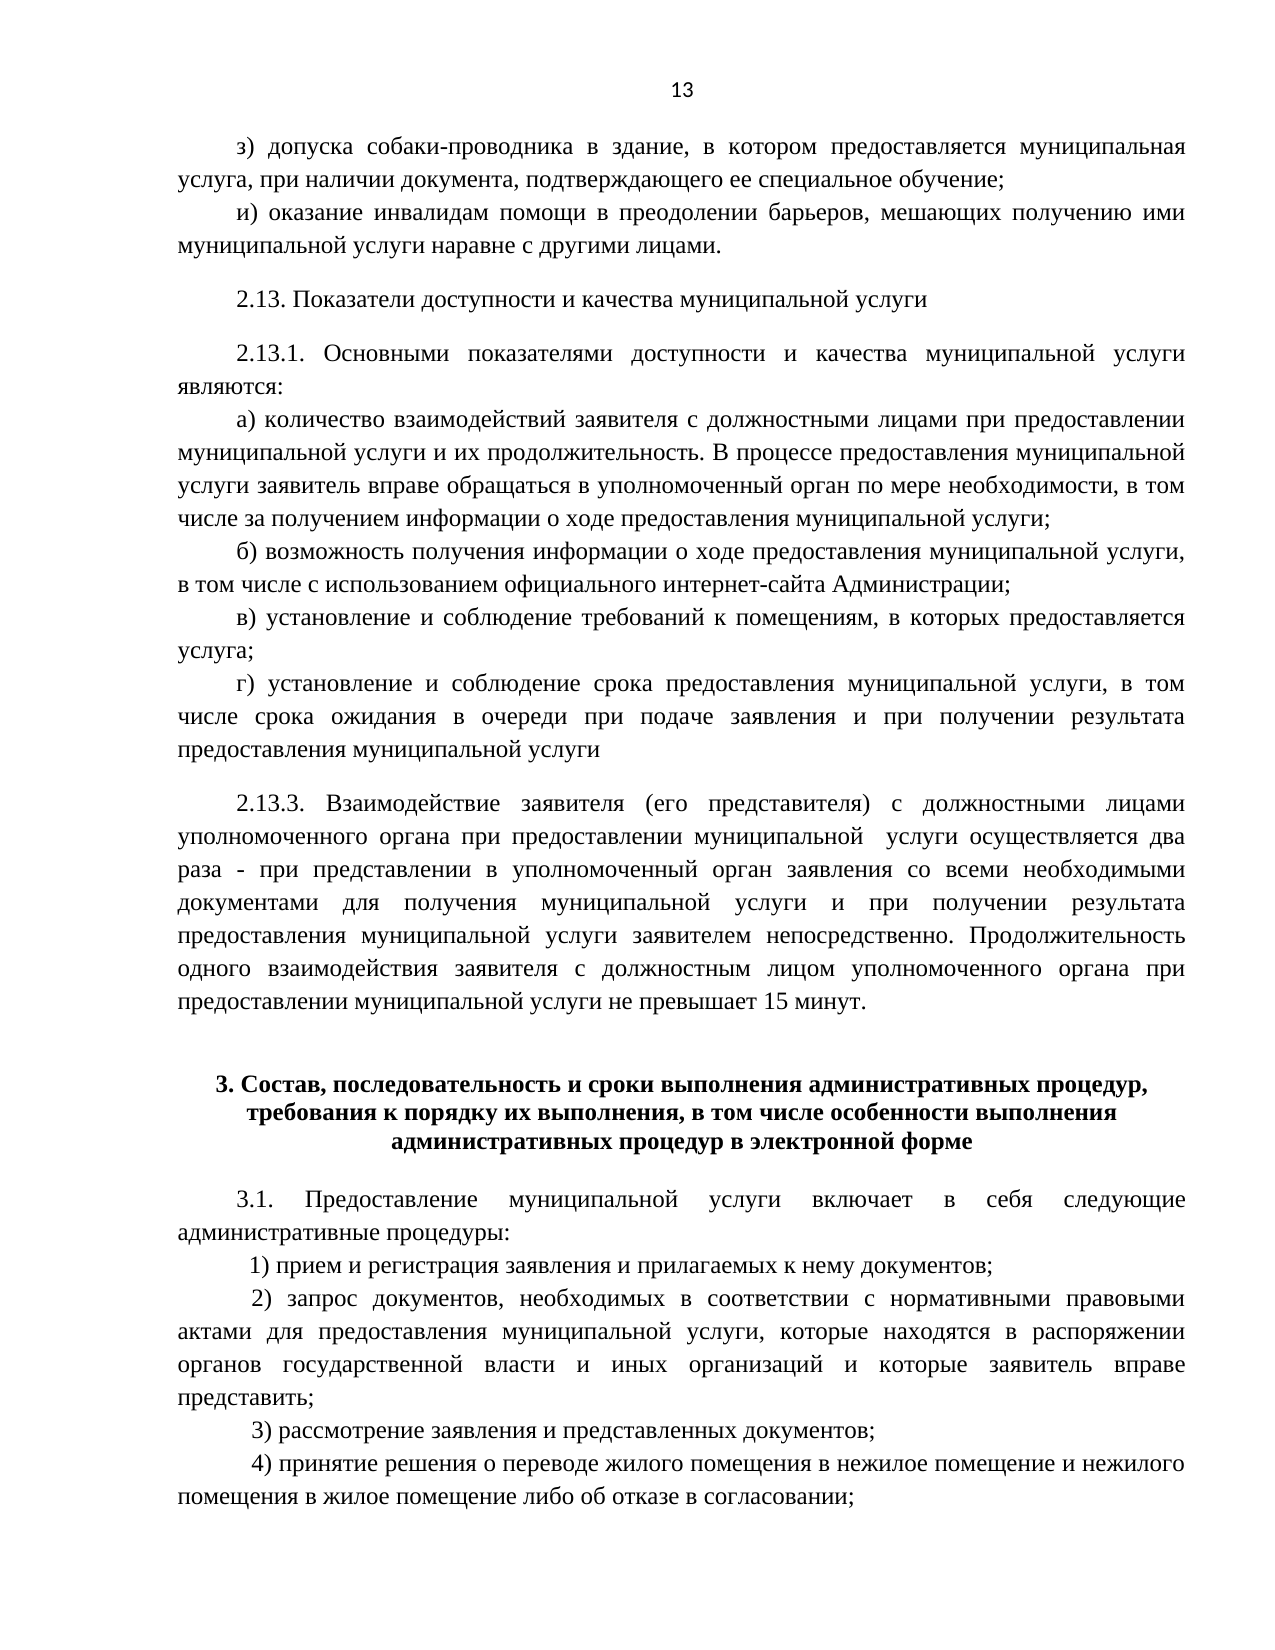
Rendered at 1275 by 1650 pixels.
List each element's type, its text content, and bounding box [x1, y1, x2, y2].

text 3.1. Предоставление муниципальной услуги включает в себя следующие административные процедуры: [177, 1184, 1186, 1245]
text 4) принятие решения о переводе жилого помещения в нежилое помещение и нежилого помещения в жилое помещение либо об отказе в согласовании; [177, 1448, 1186, 1509]
text в) установление и соблюдение требований к помещениям, в которых предоставляется услуга; [177, 602, 1186, 664]
text а) количество взаимодействий заявителя с должностными лицами при предоставлении муниципальной услуги и их продолжительность. В процессе предоставления муниципальной услуги заявитель вправе обращаться в уполномоченный орган по мере необходимости, в том числе за получением информации о ходе предоставления муниципальной услуги; [177, 404, 1186, 532]
text 2.13.1. Основными показателями доступности и качества муниципальной услуги являются: [177, 338, 1186, 399]
text з) допуска собаки-проводника в здание, в котором предоставляется муниципальная услуга, при наличии документа, подтверждающего ее специальное обучение; [177, 131, 1186, 193]
text и) оказание инвалидам помощи в преодолении барьеров, мешающих получению ими муниципальной услуги наравне с другими лицами. [177, 197, 1186, 259]
text 2) запрос документов, необходимых в соответствии с нормативными правовыми актами для предоставления муниципальной услуги, которые находятся в распоряжении органов государственной власти и иных организаций и которые заявитель вправе представить; [177, 1283, 1186, 1411]
text 3) рассмотрение заявления и представленных документов; [177, 1415, 1186, 1443]
text 2.13.3. Взаимодействие заявителя (его представителя) с должностными лицами уполномоченного органа при предоставлении муниципальной услуги осуществляется два раза - при представлении в уполномоченный орган заявления со всеми необходимыми документами для получения муниципальной услуги и при получении результата предоставления муниципальной услуги заявителем непосредственно. Продолжительность одного взаимодействия заявителя с должностным лицом уполномоченного органа при предоставлении муниципальной услуги не превышает 15 минут. [177, 788, 1186, 1015]
text 3. Состав, последовательность и сроки выполнения административных процедур, требования к порядку их выполнения, в том числе особенности выполнения административных процедур в электронной форме [177, 1069, 1186, 1155]
text б) возможность получения информации о ходе предоставления муниципальной услуги, в том числе с использованием официального интернет-сайта Администрации; [177, 536, 1186, 598]
text 1) прием и регистрация заявления и прилагаемых к нему документов; [177, 1250, 1186, 1278]
text 2.13. Показатели доступности и качества муниципальной услуги [177, 284, 1186, 313]
text г) установление и соблюдение срока предоставления муниципальной услуги, в том числе срока ожидания в очереди при подаче заявления и при получении результата предоставления муниципальной услуги [177, 668, 1186, 763]
